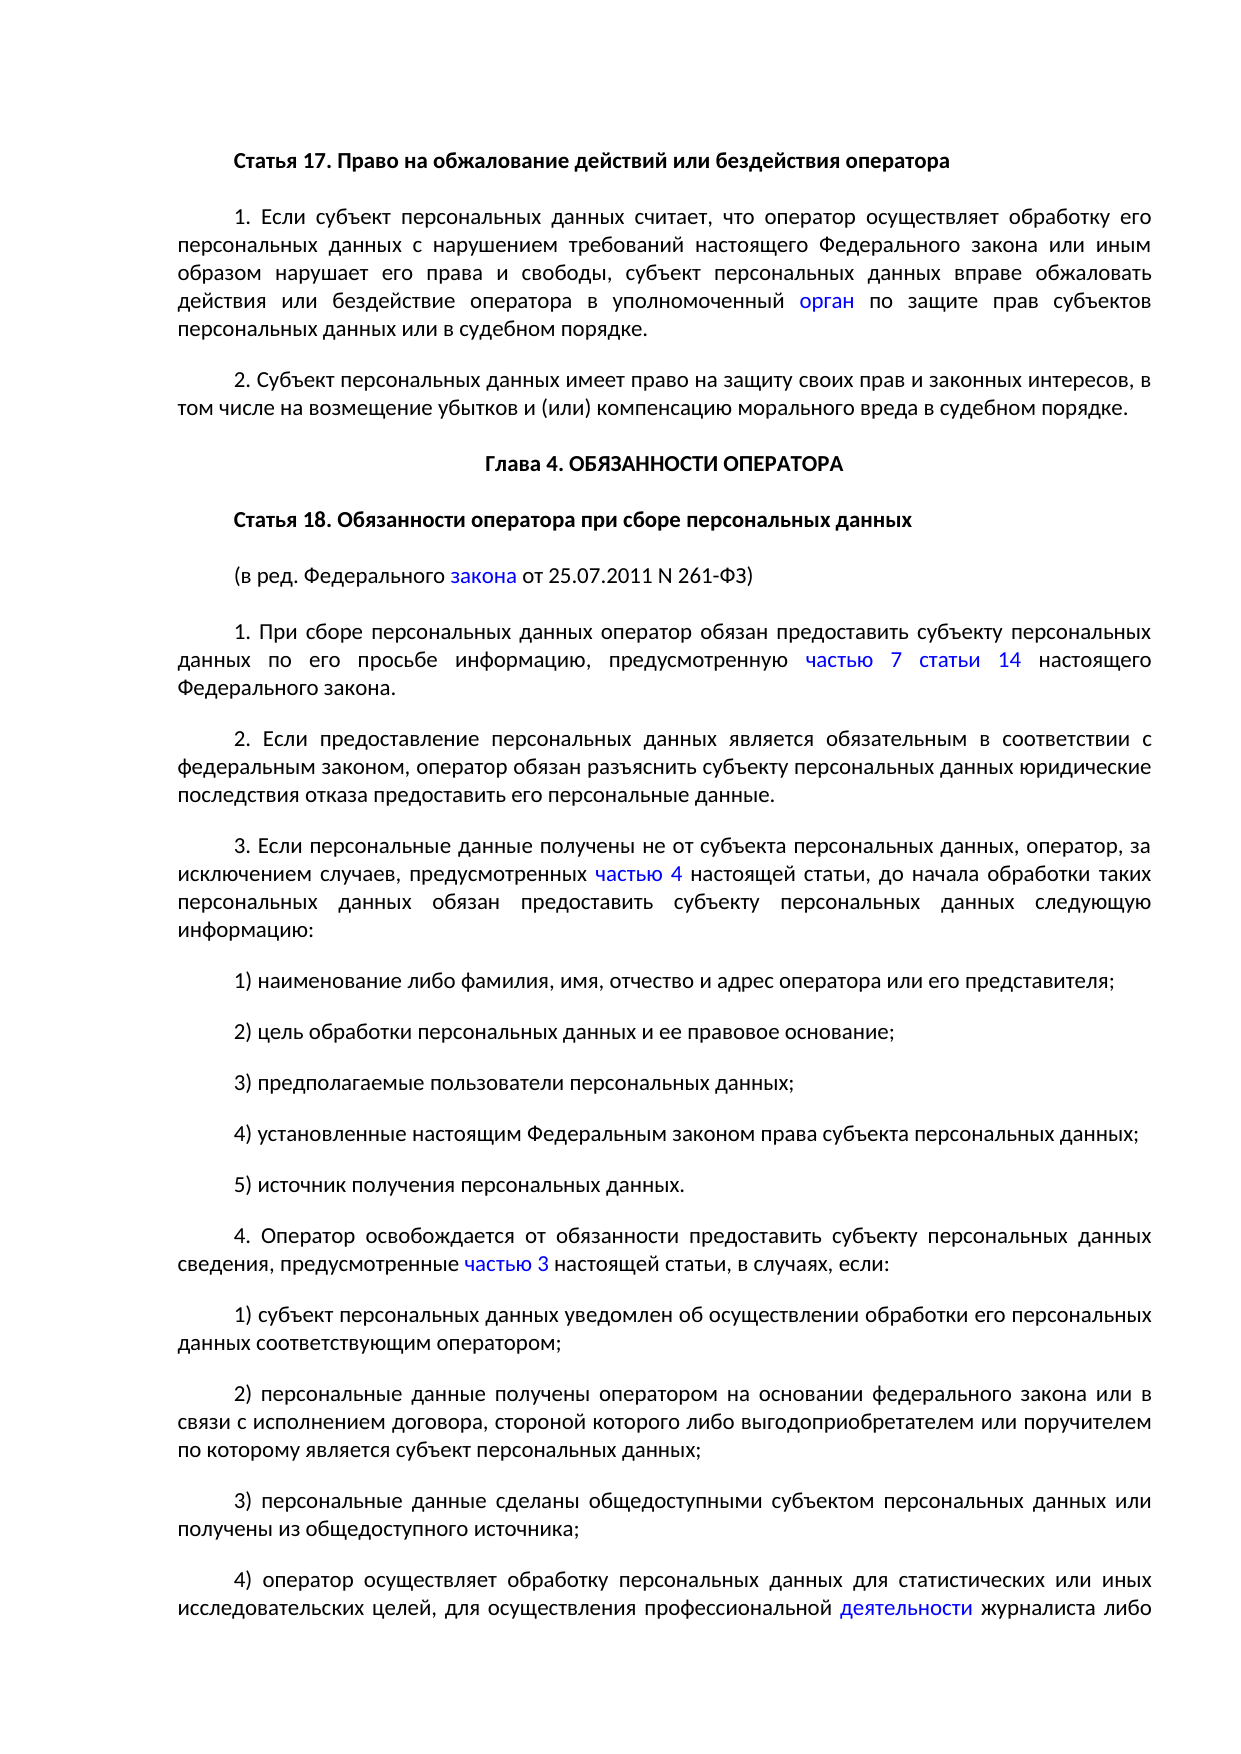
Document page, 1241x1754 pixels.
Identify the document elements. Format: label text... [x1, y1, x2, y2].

title Статья 18. Обязанности оператора при сборе персональных данных [177, 505, 1152, 533]
text 2) цель обработки персональных данных и ее правовое основание; [177, 1017, 1152, 1045]
text 1. При сборе персональных данных оператор обязан предоставить субъекту персональных данных по его просьбе информацию, предусмотренную частью 7 статьи 14 настоящего Федерального закона. [177, 617, 1152, 701]
text 5) источник получения персональных данных. [177, 1170, 1152, 1198]
text 3) предполагаемые пользователи персональных данных; [177, 1068, 1152, 1096]
text (в ред. Федерального закона от 25.07.2011 N 261-ФЗ) [177, 561, 1152, 589]
text 2) персональные данные получены оператором на основании федерального закона или в связи с исполнением договора, стороной которого либо выгодоприобретателем или поручителем по которому является субъект персональных данных; [177, 1379, 1152, 1463]
title Глава 4. ОБЯЗАННОСТИ ОПЕРАТОРА [177, 449, 1152, 477]
title Статья 17. Право на обжалование действий или бездействия оператора [177, 146, 1152, 174]
text 4. Оператор освобождается от обязанности предоставить субъекту персональных данных сведения, предусмотренные частью 3 настоящей статьи, в случаях, если: [177, 1221, 1152, 1277]
text 2. Субъект персональных данных имеет право на защиту своих прав и законных интересов, в том числе на возмещение убытков и (или) компенсацию морального вреда в судебном порядке. [177, 365, 1152, 421]
text 3) персональные данные сделаны общедоступными субъектом персональных данных или получены из общедоступного источника; [177, 1486, 1152, 1542]
text 1) наименование либо фамилия, имя, отчество и адрес оператора или его представителя; [177, 966, 1152, 994]
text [177, 1565, 1152, 1621]
text 4) установленные настоящим Федеральным законом права субъекта персональных данных; [177, 1119, 1152, 1147]
text 1) субъект персональных данных уведомлен об осуществлении обработки его персональных данных соответствующим оператором; [177, 1300, 1152, 1356]
text 1. Если субъект персональных данных считает, что оператор осуществляет обработку его персональных данных с нарушением требований настоящего Федерального закона или иным образом нарушает его права и свободы, субъект персональных данных вправе обжаловать действия или бездействие оператора в уполномоченный орган по защите прав субъектов персональных данных или в судебном порядке. [177, 202, 1152, 342]
text 2. Если предоставление персональных данных является обязательным в соответствии с федеральным законом, оператор обязан разъяснить субъекту персональных данных юридические последствия отказа предоставить его персональные данные. [177, 724, 1152, 808]
text 3. Если персональные данные получены не от субъекта персональных данных, оператор, за исключением случаев, предусмотренных частью 4 настоящей статьи, до начала обработки таких персональных данных обязан предоставить субъекту персональных данных следующую информацию: [177, 831, 1152, 943]
